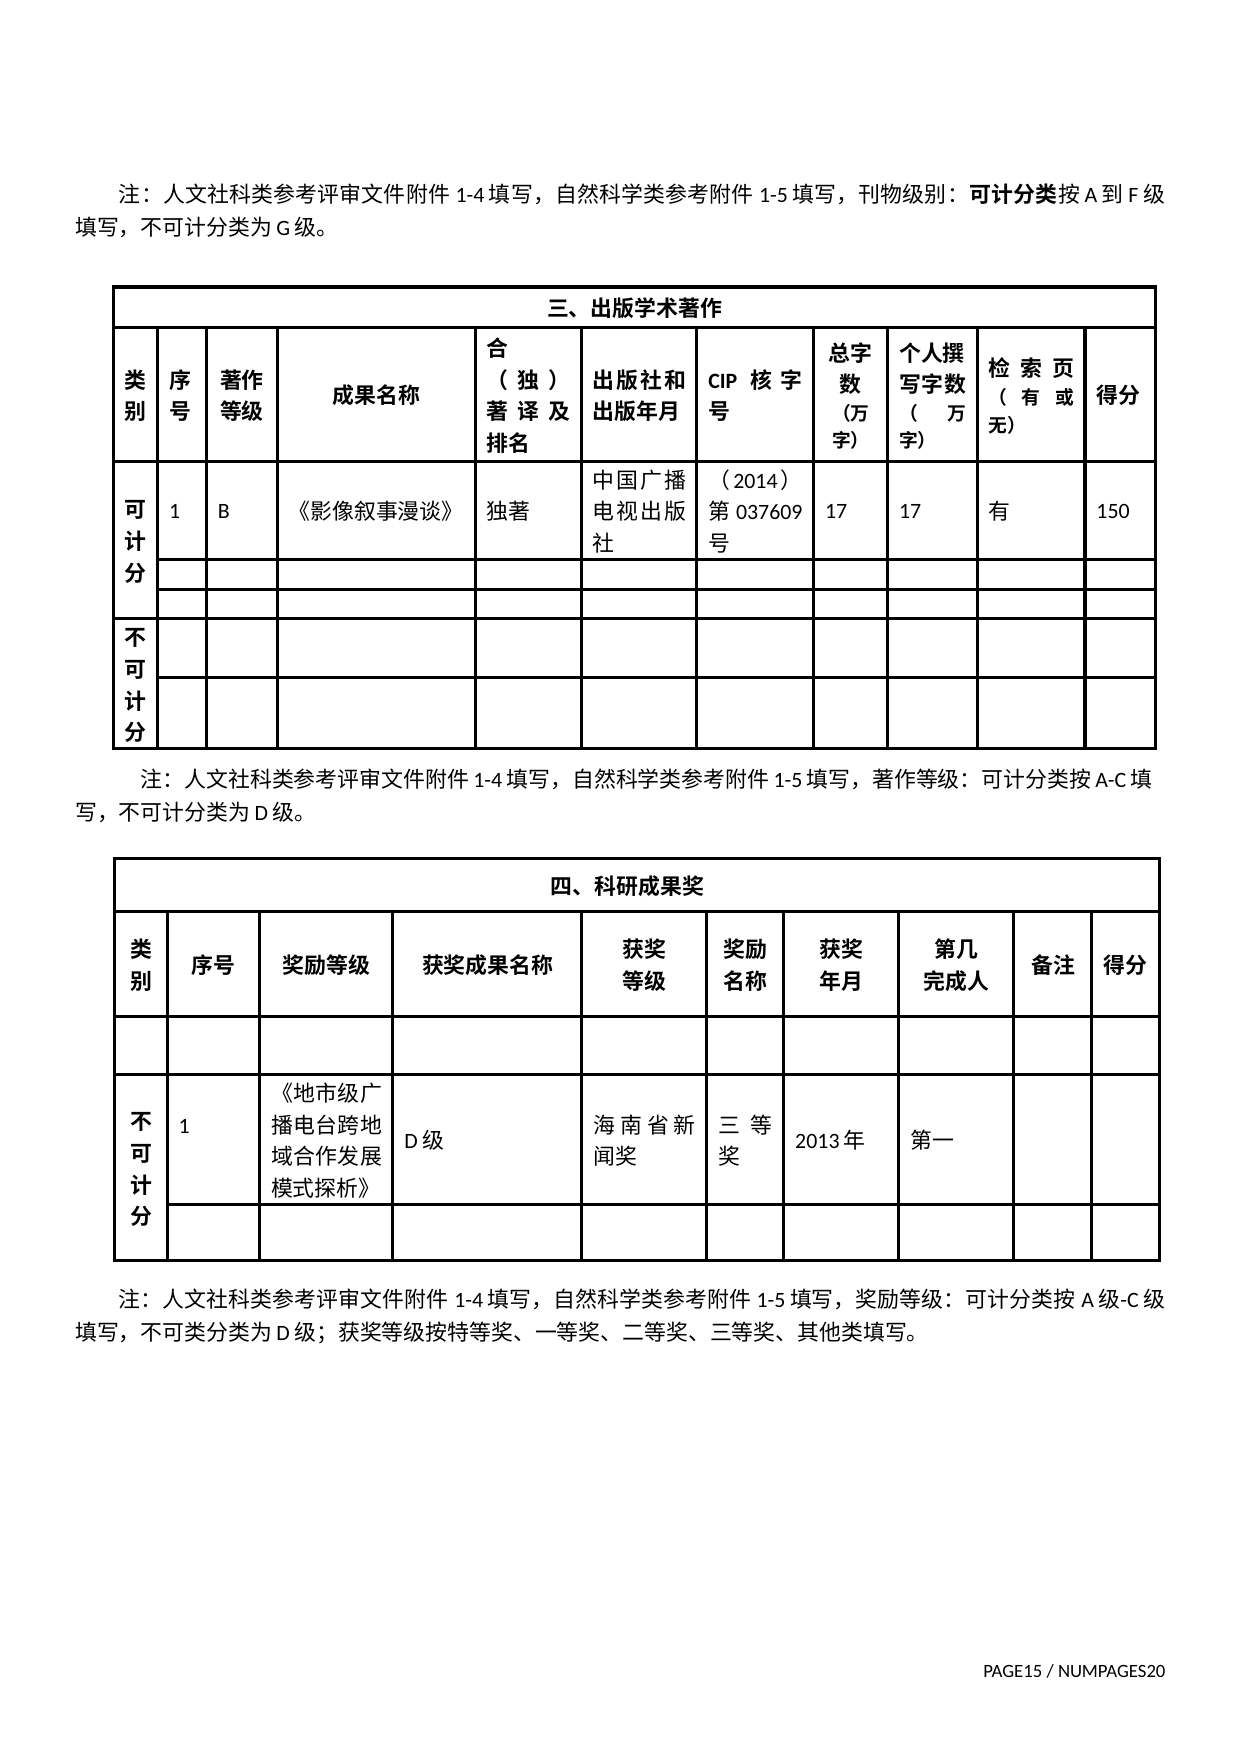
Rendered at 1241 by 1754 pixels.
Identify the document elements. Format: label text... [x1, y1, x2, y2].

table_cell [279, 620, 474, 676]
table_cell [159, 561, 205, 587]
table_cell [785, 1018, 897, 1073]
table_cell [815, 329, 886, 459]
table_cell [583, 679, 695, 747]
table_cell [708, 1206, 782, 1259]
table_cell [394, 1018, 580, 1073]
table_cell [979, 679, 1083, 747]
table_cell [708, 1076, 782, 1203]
text 注：人文社科类参考评审文件附件1-4填写，自然科学类参考附件1-5填写，奖励等级：可计分类按A级-C级填写，不可类分类为D级；获奖等级按特等奖、一等奖、二等奖、三等奖、其他类填写。 [75, 827, 1165, 1347]
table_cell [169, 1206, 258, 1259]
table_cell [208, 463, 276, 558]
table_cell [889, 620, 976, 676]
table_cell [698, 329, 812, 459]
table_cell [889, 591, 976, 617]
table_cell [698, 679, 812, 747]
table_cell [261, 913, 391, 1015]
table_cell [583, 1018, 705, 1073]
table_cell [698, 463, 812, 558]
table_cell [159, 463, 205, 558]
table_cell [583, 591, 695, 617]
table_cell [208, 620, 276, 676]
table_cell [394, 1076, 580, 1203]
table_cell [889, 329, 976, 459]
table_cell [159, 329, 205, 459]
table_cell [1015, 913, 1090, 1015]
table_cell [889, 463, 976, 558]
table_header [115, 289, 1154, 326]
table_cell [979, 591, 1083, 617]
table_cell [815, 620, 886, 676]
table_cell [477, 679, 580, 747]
text 注：人文社科类参考评审文件附件1-4填写，自然科学类参考附件1-5填写，刊物级别：可计分类按A到F级填写，不可计分类为G级。 [75, 177, 1165, 242]
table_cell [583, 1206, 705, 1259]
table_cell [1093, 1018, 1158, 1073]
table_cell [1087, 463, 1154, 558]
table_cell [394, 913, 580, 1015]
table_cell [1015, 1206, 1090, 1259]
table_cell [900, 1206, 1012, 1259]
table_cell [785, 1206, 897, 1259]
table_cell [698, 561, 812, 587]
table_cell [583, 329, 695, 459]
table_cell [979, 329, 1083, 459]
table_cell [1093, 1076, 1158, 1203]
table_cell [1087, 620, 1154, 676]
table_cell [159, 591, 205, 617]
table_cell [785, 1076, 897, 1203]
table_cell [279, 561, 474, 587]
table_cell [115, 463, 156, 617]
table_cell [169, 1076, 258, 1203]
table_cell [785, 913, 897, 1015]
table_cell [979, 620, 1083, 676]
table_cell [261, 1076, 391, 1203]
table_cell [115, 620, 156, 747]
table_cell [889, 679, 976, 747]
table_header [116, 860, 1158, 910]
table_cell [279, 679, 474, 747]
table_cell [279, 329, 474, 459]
text 注：人文社科类参考评审文件附件1-4填写，自然科学类参考附件1-5填写，著作等级：可计分类按A-C填写，不可计分类为D级。 [75, 274, 1165, 827]
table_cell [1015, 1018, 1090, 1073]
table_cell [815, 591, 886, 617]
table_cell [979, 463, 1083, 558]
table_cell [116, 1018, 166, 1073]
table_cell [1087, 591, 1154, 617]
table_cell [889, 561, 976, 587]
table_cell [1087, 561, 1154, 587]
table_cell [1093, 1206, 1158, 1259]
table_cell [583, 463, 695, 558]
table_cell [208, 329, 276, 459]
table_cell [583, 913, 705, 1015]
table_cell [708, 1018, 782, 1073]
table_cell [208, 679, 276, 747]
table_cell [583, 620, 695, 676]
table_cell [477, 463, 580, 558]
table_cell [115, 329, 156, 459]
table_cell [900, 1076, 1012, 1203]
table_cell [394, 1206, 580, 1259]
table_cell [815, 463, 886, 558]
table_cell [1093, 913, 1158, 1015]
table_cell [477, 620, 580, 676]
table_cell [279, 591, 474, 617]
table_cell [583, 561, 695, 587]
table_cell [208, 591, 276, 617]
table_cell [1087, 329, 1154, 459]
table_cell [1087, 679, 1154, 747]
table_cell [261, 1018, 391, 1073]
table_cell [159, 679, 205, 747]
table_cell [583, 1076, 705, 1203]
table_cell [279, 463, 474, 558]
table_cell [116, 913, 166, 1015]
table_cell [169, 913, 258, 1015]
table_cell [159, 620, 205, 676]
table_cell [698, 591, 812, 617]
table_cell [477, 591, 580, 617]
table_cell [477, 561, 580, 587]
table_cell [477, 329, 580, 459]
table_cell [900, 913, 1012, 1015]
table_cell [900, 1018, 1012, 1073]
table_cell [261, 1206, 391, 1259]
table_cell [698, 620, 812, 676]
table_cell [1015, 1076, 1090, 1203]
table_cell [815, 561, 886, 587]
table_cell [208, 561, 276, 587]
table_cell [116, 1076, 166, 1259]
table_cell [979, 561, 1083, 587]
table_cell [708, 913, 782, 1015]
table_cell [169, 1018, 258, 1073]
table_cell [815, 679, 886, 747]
